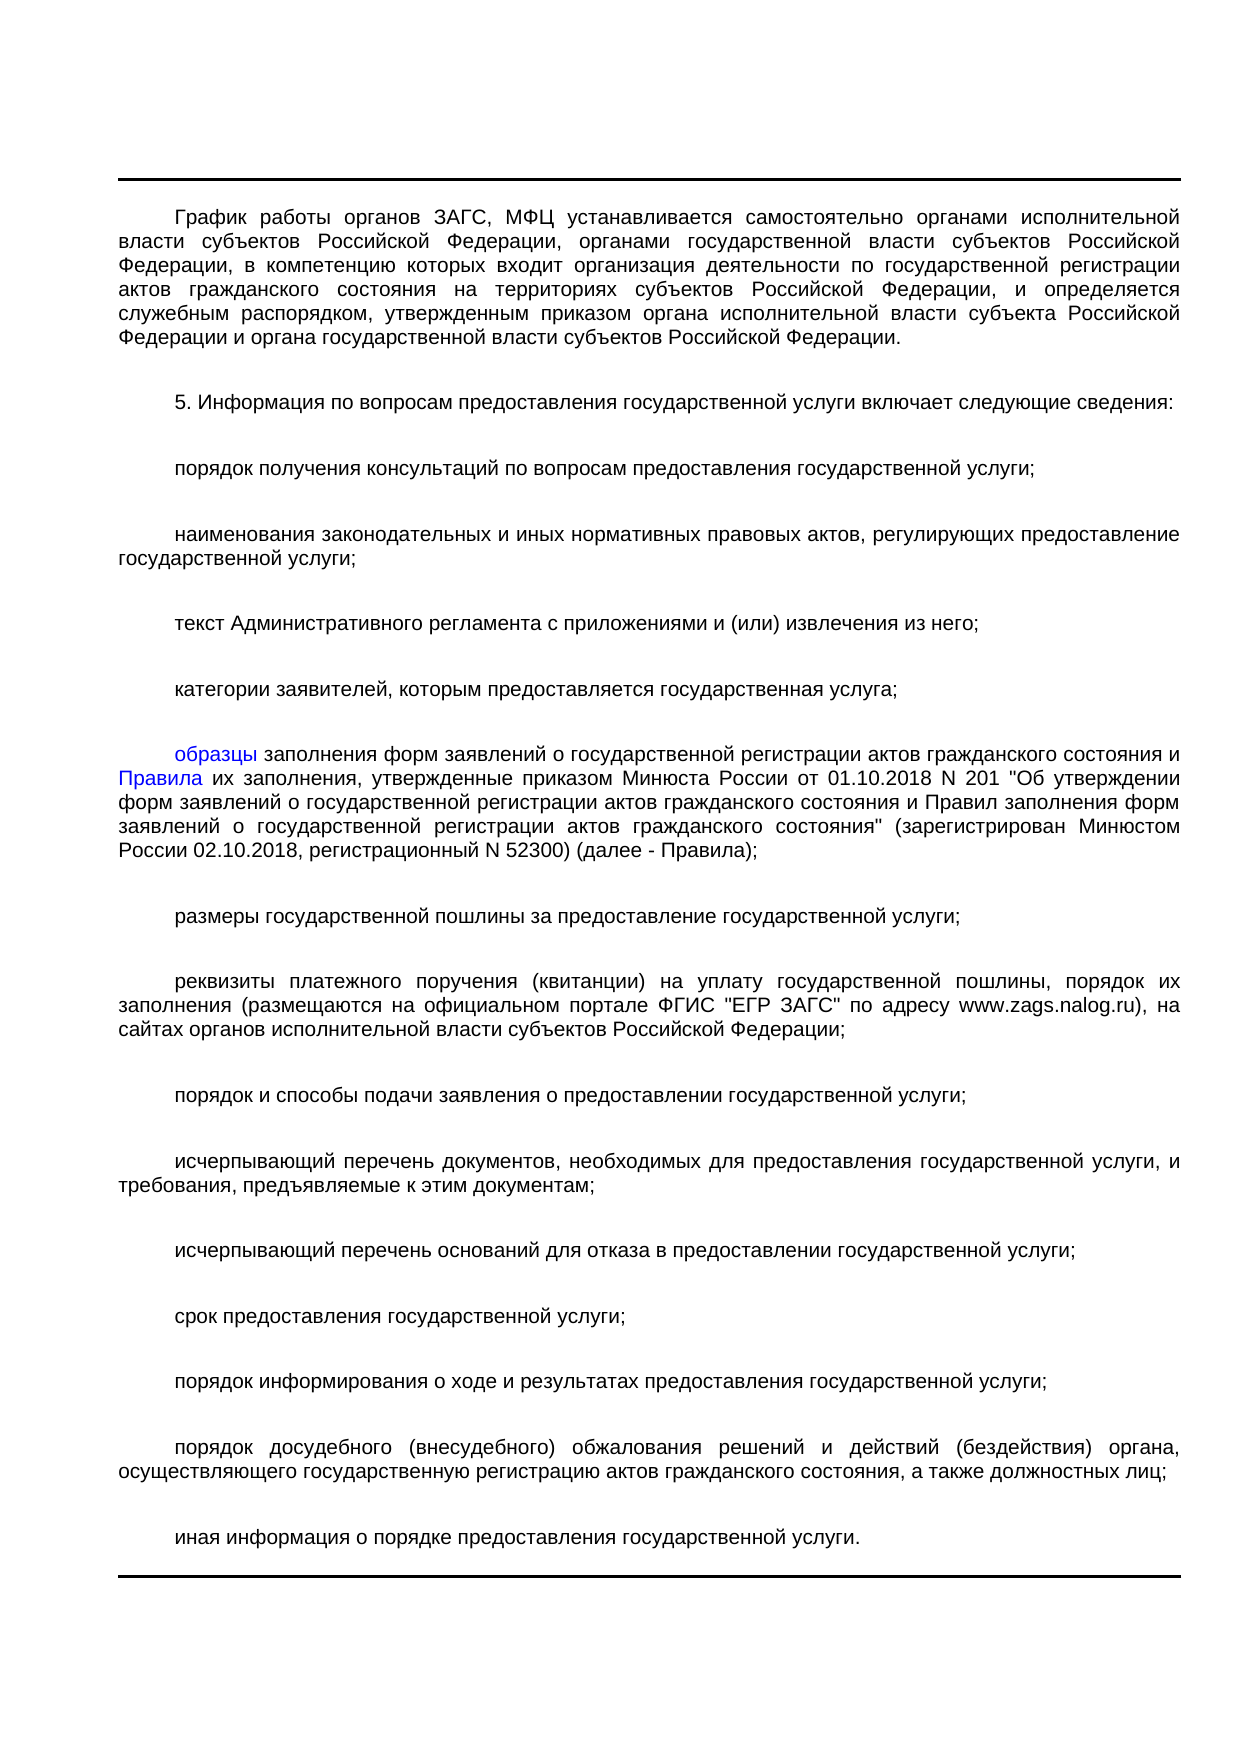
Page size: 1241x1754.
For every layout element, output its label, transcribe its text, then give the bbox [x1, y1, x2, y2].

text наименования законодательных и иных нормативных правовых актов, регулирующих предоставление государственной услуги; [118, 521, 1181, 569]
text иная информация о порядке предоставления государственной услуги. [118, 1524, 1181, 1548]
text График работы органов ЗАГС, МФЦ устанавливается самостоятельно органами исполнительной власти субъектов Российской Федерации, органами государственной власти субъектов Российской Федерации, в компетенцию которых входит организация деятельности по государственной регистрации актов гражданского состояния на территориях субъектов Российской Федерации, и определяется служебным распорядком, утвержденным приказом органа исполнительной власти субъекта Российской Федерации и органа государственной власти субъектов Российской Федерации. [118, 205, 1181, 348]
text порядок получения консультаций по вопросам предоставления государственной услуги; [118, 456, 1181, 480]
text категории заявителей, которым предоставляется государственная услуга; [118, 677, 1181, 701]
text порядок и способы подачи заявления о предоставлении государственной услуги; [118, 1083, 1181, 1107]
text размеры государственной пошлины за предоставление государственной услуги; [118, 904, 1181, 928]
text порядок досудебного (внесудебного) обжалования решений и действий (бездействия) органа, осуществляющего государственную регистрацию актов гражданского состояния, а также должностных лиц; [118, 1435, 1181, 1483]
text срок предоставления государственной услуги; [118, 1304, 1181, 1328]
text реквизиты платежного поручения (квитанции) на уплату государственной пошлины, порядок их заполнения (размещаются на официальном портале ФГИС "ЕГР ЗАГС" по адресу www.zags.nalog.ru), на сайтах органов исполнительной власти субъектов Российской Федерации; [118, 969, 1181, 1041]
text исчерпывающий перечень оснований для отказа в предоставлении государственной услуги; [118, 1238, 1181, 1262]
text исчерпывающий перечень документов, необходимых для предоставления государственной услуги, и требования, предъявляемые к этим документам; [118, 1148, 1181, 1196]
text 5. Информация по вопросам предоставления государственной услуги включает следующие сведения: [118, 390, 1181, 414]
text порядок информирования о ходе и результатах предоставления государственной услуги; [118, 1369, 1181, 1393]
text образцы заполнения форм заявлений о государственной регистрации актов гражданского состояния и Правила их заполнения, утвержденные приказом Минюста России от 01.10.2018 N 201 "Об утверждении форм заявлений о государственной регистрации актов гражданского состояния и Правил заполнения форм заявлений о государственной регистрации актов гражданского состояния" (зарегистрирован Минюстом России 02.10.2018, регистрационный N 52300) (далее - Правила); [118, 742, 1181, 862]
text текст Административного регламента с приложениями и (или) извлечения из него; [118, 611, 1181, 635]
